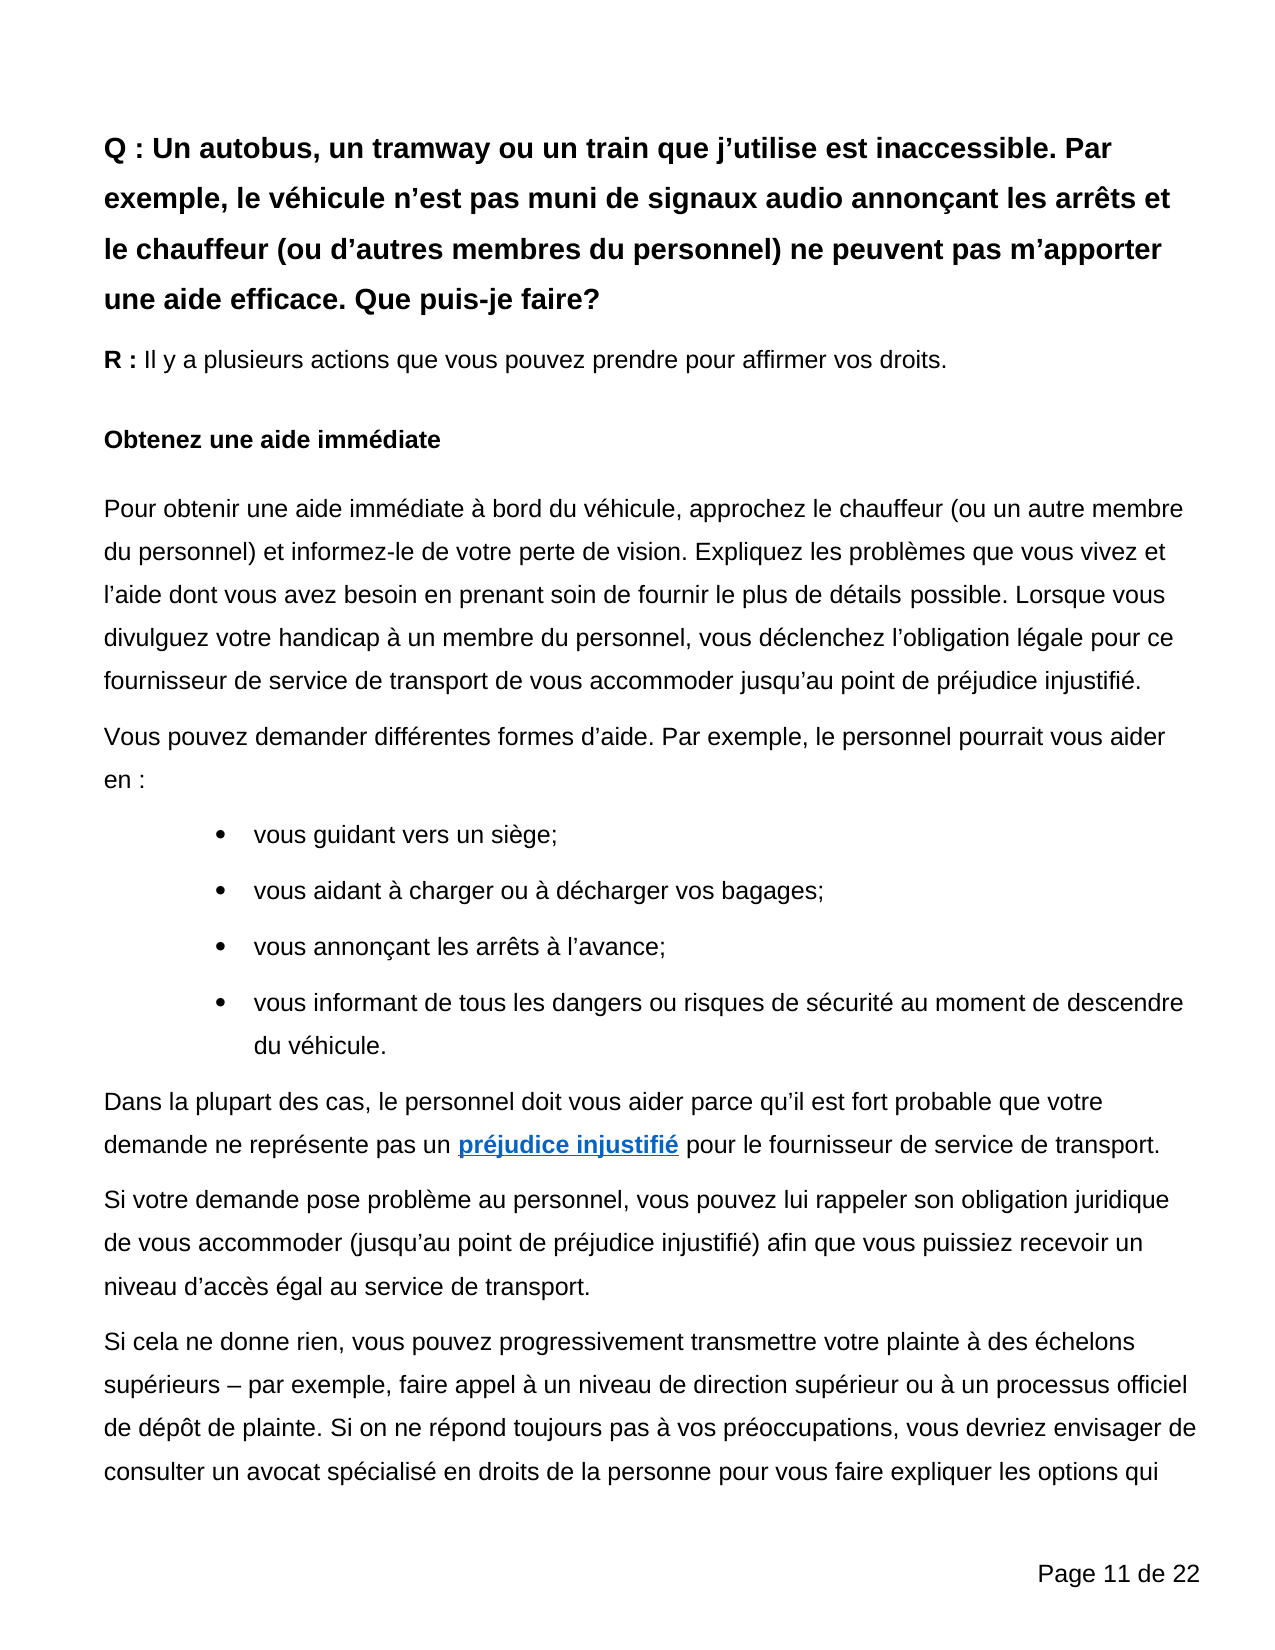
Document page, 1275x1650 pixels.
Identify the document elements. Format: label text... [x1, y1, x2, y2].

text Vous pouvez demander différentes formes d’aide. Par exemple, le personnel pourrait vous aider en : [103, 722, 1200, 793]
text Dans la plupart des cas, le personnel doit vous aider parce qu’il est fort probable que votre demande ne représente pas un préjudice injustifié pour le fournisseur de service de transport. [103, 1086, 1200, 1158]
list vous informant de tous les dangers ou risques de sécurité au moment de descendre du véhicule. [216, 988, 1200, 1059]
text Pour obtenir une aide immédiate à bord du véhicule, approchez le chauffeur (ou un autre membre du personnel) et informez-le de votre perte de vision. Expliquez les problèmes que vous vivez et l’aide dont vous avez besoin en prenant soin de fournir le plus de détails possible. Lorsque vous divulguez votre handicap à un membre du personnel, vous déclenchez l’obligation légale pour ce fournisseur de service de transport de vous accommoder jusqu’au point de préjudice injustifié. [103, 493, 1200, 695]
title Q : Un autobus, un tramway ou un train que j’utilise est inaccessible. Par exemple, le véhicule n’est pas muni de signaux audio annonçant les arrêts et le chauffeur (ou d’autres membres du personnel) ne peuvent pas m’apporter une aide efficace. Que puis-je faire? [103, 131, 1200, 316]
list vous annonçant les arrêts à l’avance; [216, 932, 1200, 961]
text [103, 1327, 1200, 1485]
subtitle Obtenez une aide immédiate [103, 425, 1200, 454]
list vous aidant à charger ou à décharger vos bagages; [216, 876, 1200, 905]
text Si votre demande pose problème au personnel, vous pouvez lui rappeler son obligation juridique de vous accommoder (jusqu’au point de préjudice injustifié) afin que vous puissiez recevoir un niveau d’accès égal au service de transport. [103, 1185, 1200, 1300]
text R : Il y a plusieurs actions que vous pouvez prendre pour affirmer vos droits. [103, 345, 1200, 373]
list vous guidant vers un siège; [216, 820, 1200, 849]
